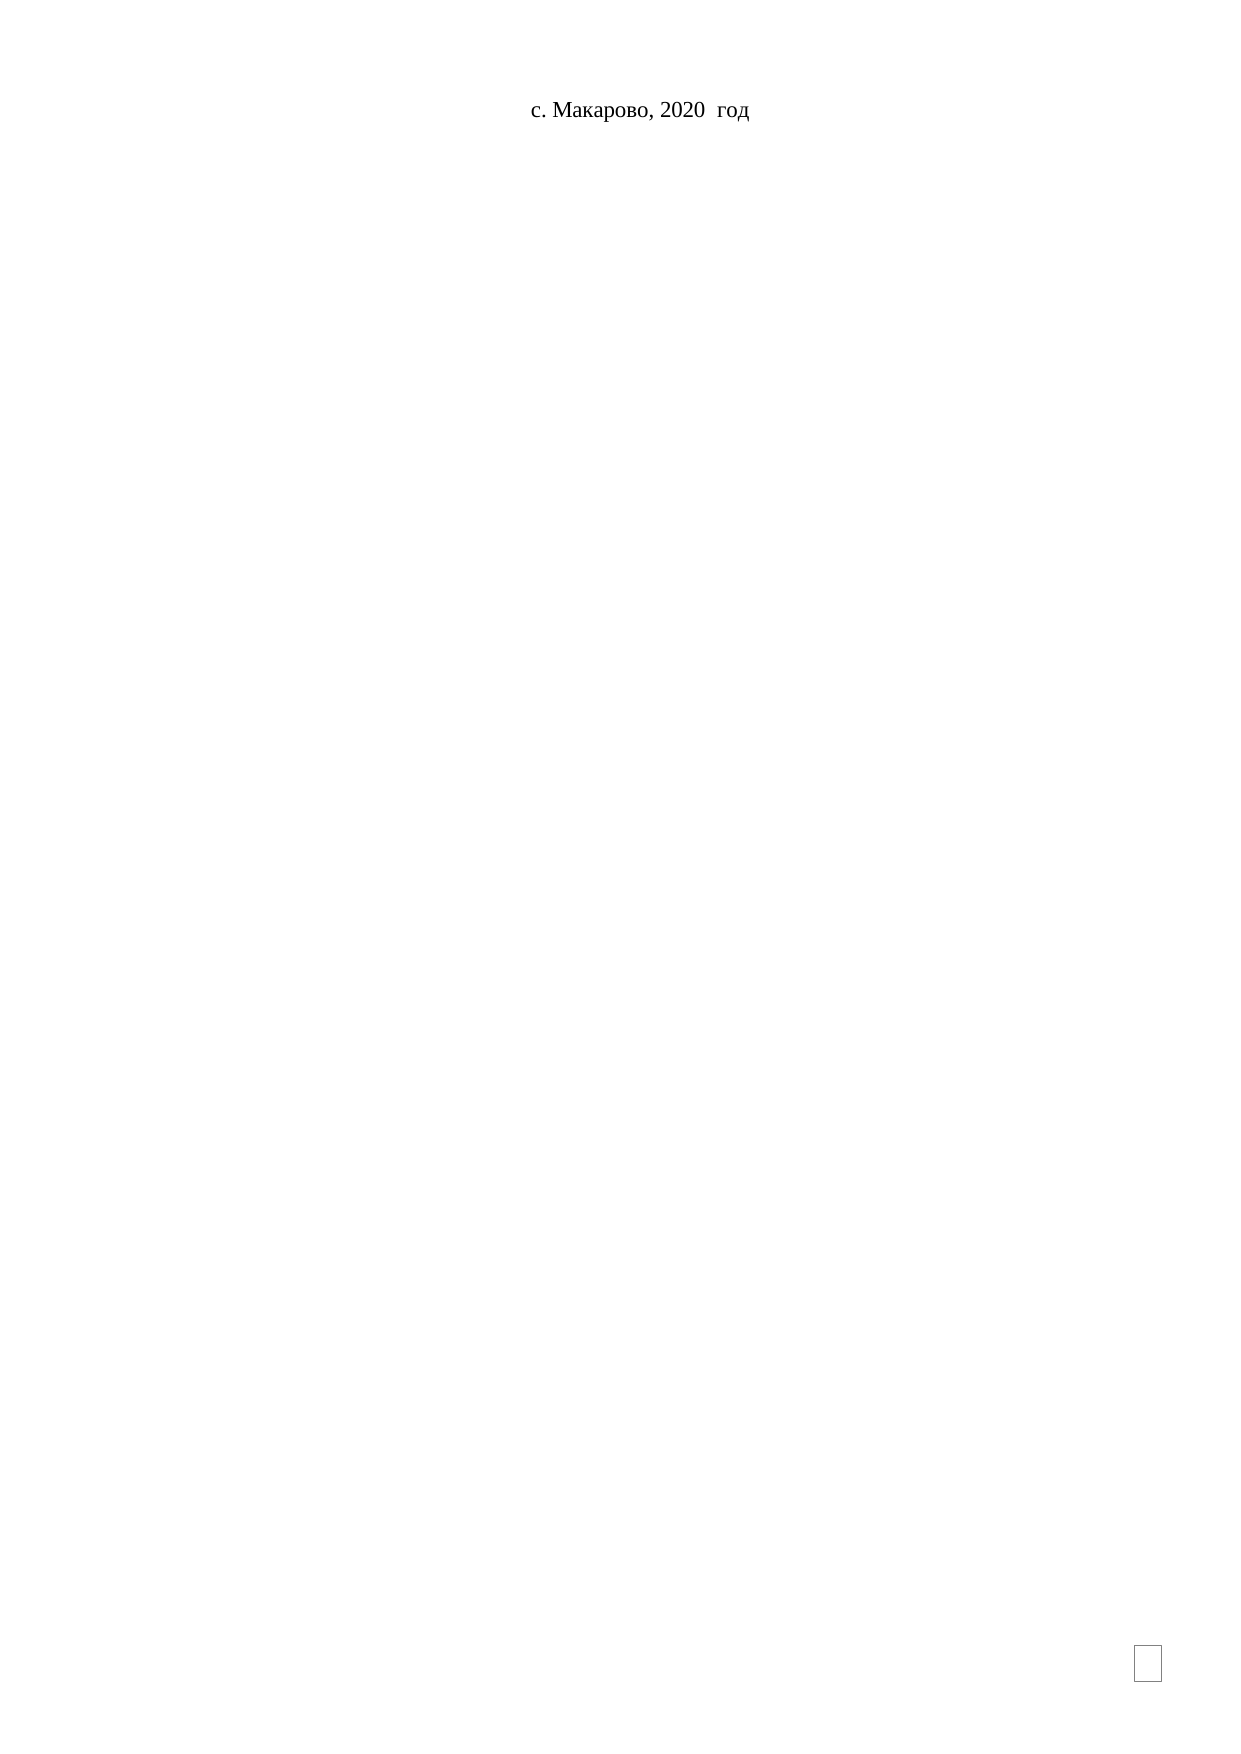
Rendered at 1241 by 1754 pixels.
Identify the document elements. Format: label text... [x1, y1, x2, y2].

text с. Макарово, 2020 год [106, 96, 1173, 122]
